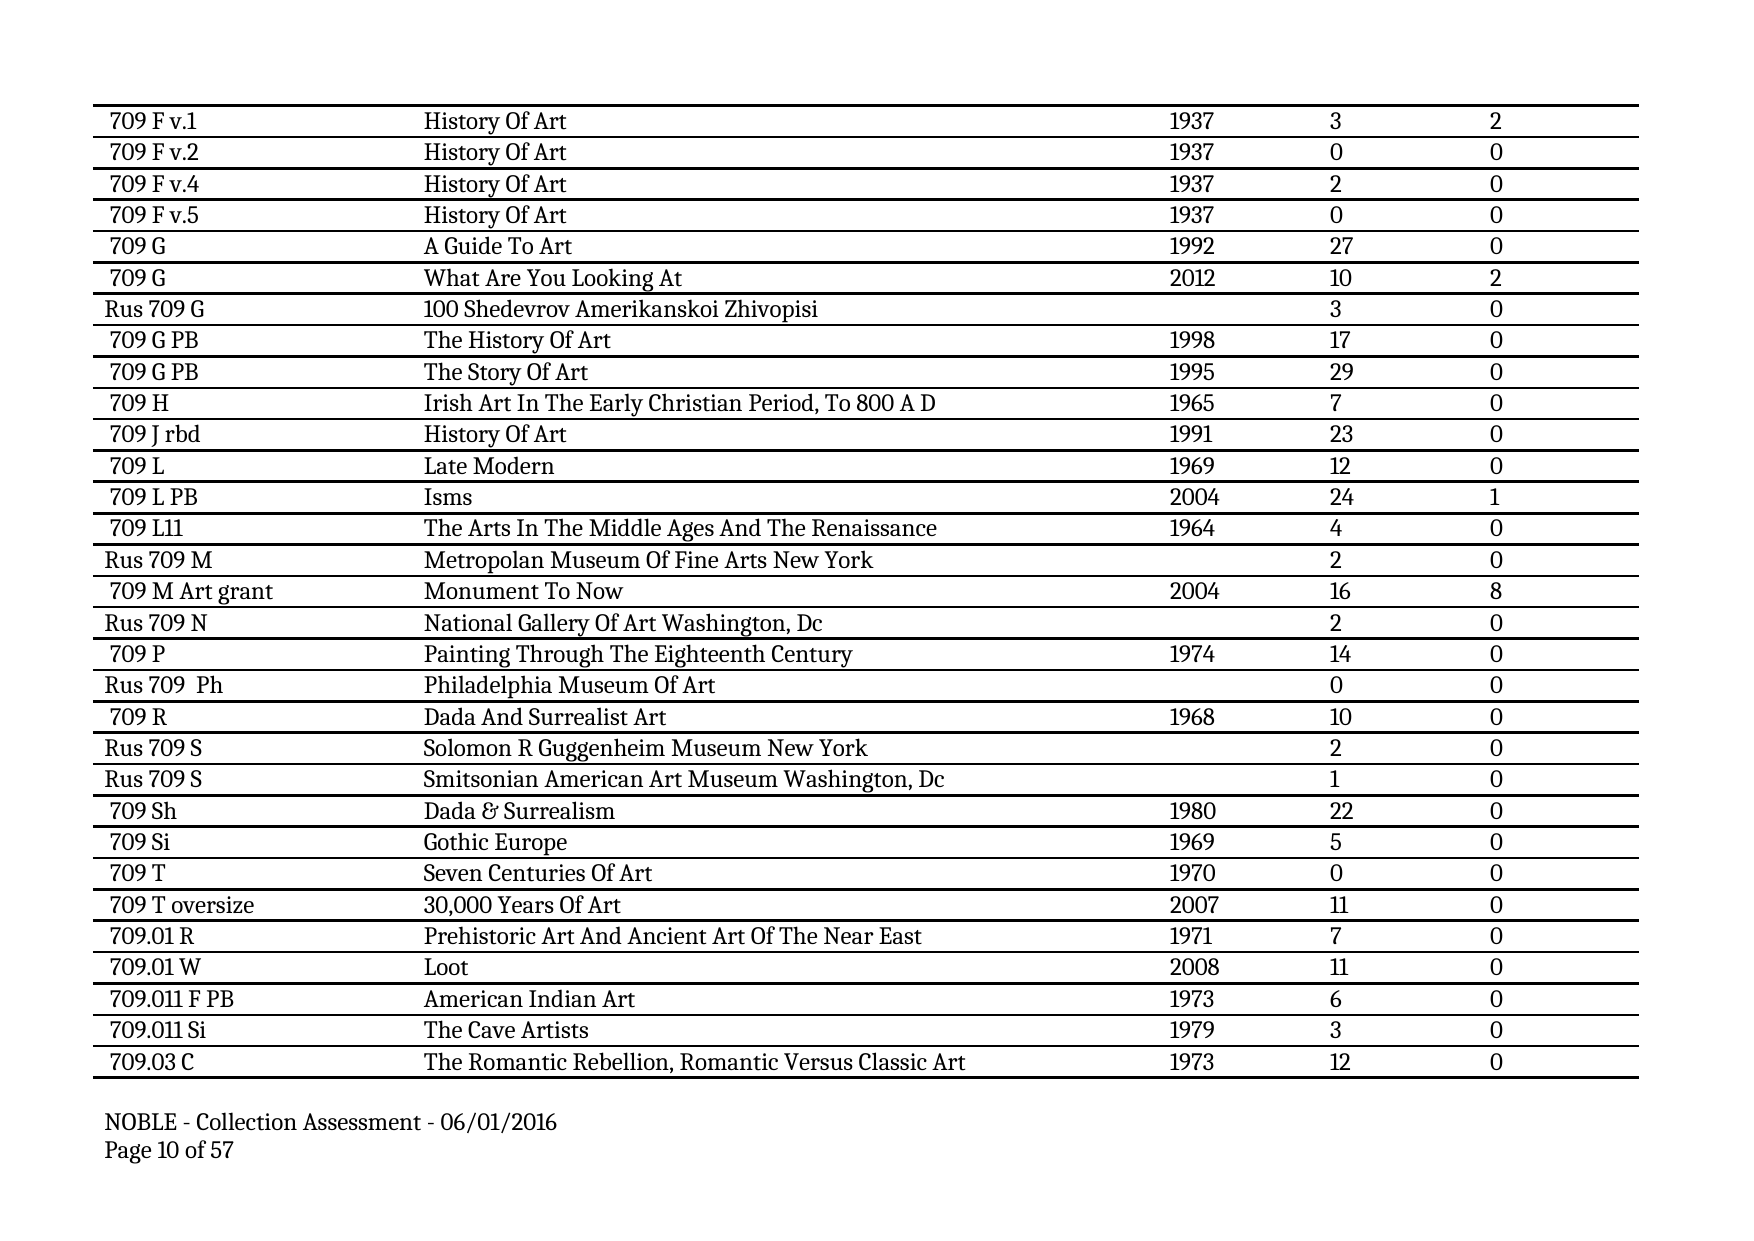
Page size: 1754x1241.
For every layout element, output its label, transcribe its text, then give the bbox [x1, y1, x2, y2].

table_cell 1973 [1159, 985, 1319, 1013]
table_cell Rus 709 S [93, 765, 412, 794]
table_cell 709 L11 [93, 515, 412, 543]
table_cell [1159, 671, 1319, 700]
table_cell 12 [1319, 1047, 1478, 1076]
table_cell 709 F v.1 [93, 107, 412, 136]
table_cell Dada And Surrealist Art [413, 703, 1159, 731]
table_cell Seven Centuries Of Art [413, 859, 1159, 888]
table_cell 10 [1319, 264, 1478, 292]
table_cell A Guide To Art [413, 232, 1159, 261]
table_cell 1974 [1159, 640, 1319, 668]
table_cell 1968 [1159, 703, 1319, 731]
table_cell 0 [1479, 358, 1638, 386]
table_cell 0 [1479, 797, 1638, 825]
table_cell Painting Through The Eighteenth Century [413, 640, 1159, 668]
table_cell American Indian Art [413, 985, 1159, 1013]
table_cell 709 F v.2 [93, 138, 412, 167]
table_cell 1937 [1159, 201, 1319, 229]
table_cell 2 [1319, 546, 1478, 574]
table_cell 709 Si [93, 828, 412, 857]
table_cell 709 Sh [93, 797, 412, 825]
table_cell National Gallery Of Art Washington, Dc [413, 608, 1159, 637]
table_cell 4 [1319, 515, 1478, 543]
table_cell 0 [1479, 891, 1638, 919]
table_cell 0 [1479, 201, 1638, 229]
table_cell Rus 709 G [93, 295, 412, 324]
table_cell 100 Shedevrov Amerikanskoi Zhivopisi [413, 295, 1159, 324]
table_cell 29 [1319, 358, 1478, 386]
table_cell History Of Art [413, 201, 1159, 229]
table_cell 0 [1479, 138, 1638, 167]
table_cell The Arts In The Middle Ages And The Renaissance [413, 515, 1159, 543]
table_cell 1973 [1159, 1047, 1319, 1076]
table_cell Rus 709 M [93, 546, 412, 574]
table_cell 709.011 Si [93, 1016, 412, 1045]
table_cell 1995 [1159, 358, 1319, 386]
table_cell Irish Art In The Early Christian Period, To 800 A D [413, 389, 1159, 418]
table_cell 0 [1479, 1016, 1638, 1045]
table_cell 2004 [1159, 577, 1319, 606]
table_cell The Romantic Rebellion, Romantic Versus Classic Art [413, 1047, 1159, 1076]
table_cell 27 [1319, 232, 1478, 261]
table_cell 6 [1319, 985, 1478, 1013]
table_cell 0 [1319, 859, 1478, 888]
table_cell 3 [1319, 107, 1478, 136]
table_cell [1159, 608, 1319, 637]
table_cell History Of Art [413, 138, 1159, 167]
table_cell 16 [1319, 577, 1478, 606]
table_cell 0 [1479, 170, 1638, 198]
table_cell 0 [1479, 546, 1638, 574]
table_cell 709 T oversize [93, 891, 412, 919]
table_cell 1937 [1159, 107, 1319, 136]
table_cell 2 [1319, 608, 1478, 637]
table_cell 24 [1319, 483, 1478, 512]
table_cell 7 [1319, 922, 1478, 951]
table_cell What Are You Looking At [413, 264, 1159, 292]
table_cell 1998 [1159, 326, 1319, 355]
table_cell 0 [1479, 232, 1638, 261]
table_cell Dada & Surrealism [413, 797, 1159, 825]
table_cell 12 [1319, 452, 1478, 480]
table_cell Rus 709 S [93, 734, 412, 763]
table_cell History Of Art [413, 420, 1159, 449]
table_cell Monument To Now [413, 577, 1159, 606]
table_cell 0 [1479, 734, 1638, 763]
table_cell 3 [1319, 1016, 1478, 1045]
table_cell Prehistoric Art And Ancient Art Of The Near East [413, 922, 1159, 951]
table_cell 2 [1479, 264, 1638, 292]
table_cell Rus 709 N [93, 608, 412, 637]
table_cell 1992 [1159, 232, 1319, 261]
table_cell 1969 [1159, 452, 1319, 480]
table_cell 1 [1479, 483, 1638, 512]
table_cell Metropolan Museum Of Fine Arts New York [413, 546, 1159, 574]
table_cell 709 F v.5 [93, 201, 412, 229]
table_cell 709 H [93, 389, 412, 418]
table_cell 0 [1479, 953, 1638, 982]
table_cell 709 G [93, 264, 412, 292]
table_cell 1980 [1159, 797, 1319, 825]
table_cell 2008 [1159, 953, 1319, 982]
table_cell 709.03 C [93, 1047, 412, 1076]
table_cell 23 [1319, 420, 1478, 449]
table_cell 1965 [1159, 389, 1319, 418]
table_cell 0 [1479, 1047, 1638, 1076]
table_cell 8 [1479, 577, 1638, 606]
table_cell 0 [1479, 295, 1638, 324]
table_cell 0 [1319, 138, 1478, 167]
table_cell Philadelphia Museum Of Art [413, 671, 1159, 700]
table_cell 1937 [1159, 138, 1319, 167]
table_cell 0 [1479, 389, 1638, 418]
table_cell 0 [1479, 608, 1638, 637]
table_cell 0 [1479, 703, 1638, 731]
table_cell 1937 [1159, 170, 1319, 198]
table_cell 0 [1479, 671, 1638, 700]
table_cell 2 [1319, 734, 1478, 763]
table_cell Late Modern [413, 452, 1159, 480]
table_cell [1159, 295, 1319, 324]
table_cell 1979 [1159, 1016, 1319, 1045]
table_cell 0 [1319, 201, 1478, 229]
table_cell Gothic Europe [413, 828, 1159, 857]
table_cell History Of Art [413, 107, 1159, 136]
table_cell 1970 [1159, 859, 1319, 888]
table_cell Isms [413, 483, 1159, 512]
table_cell 709 R [93, 703, 412, 731]
table_cell 2012 [1159, 264, 1319, 292]
table_cell 1964 [1159, 515, 1319, 543]
table_cell 0 [1319, 671, 1478, 700]
table_cell 709.011 F PB [93, 985, 412, 1013]
table_cell The History Of Art [413, 326, 1159, 355]
table_cell 709 G PB [93, 326, 412, 355]
table_cell Loot [413, 953, 1159, 982]
table_cell 709 L PB [93, 483, 412, 512]
table_cell 0 [1479, 452, 1638, 480]
table_cell 22 [1319, 797, 1478, 825]
table_cell 709 T [93, 859, 412, 888]
table_cell 0 [1479, 765, 1638, 794]
table_cell 3 [1319, 295, 1478, 324]
table_cell 14 [1319, 640, 1478, 668]
table_cell 1 [1319, 765, 1478, 794]
table_cell 0 [1479, 420, 1638, 449]
table_cell [1159, 765, 1319, 794]
table_cell Solomon R Guggenheim Museum New York [413, 734, 1159, 763]
table_cell History Of Art [413, 170, 1159, 198]
table_cell 0 [1479, 640, 1638, 668]
table_cell 2007 [1159, 891, 1319, 919]
table_cell 709.01 W [93, 953, 412, 982]
table_cell 709 J rbd [93, 420, 412, 449]
table_cell 0 [1479, 828, 1638, 857]
table_cell 30,000 Years Of Art [413, 891, 1159, 919]
table_cell The Story Of Art [413, 358, 1159, 386]
table_cell 709 L [93, 452, 412, 480]
table_cell 2 [1479, 107, 1638, 136]
table_cell Rus 709 Ph [93, 671, 412, 700]
table_cell 10 [1319, 703, 1478, 731]
table_cell The Cave Artists [413, 1016, 1159, 1045]
table_cell 709 G [93, 232, 412, 261]
table_cell 1969 [1159, 828, 1319, 857]
table_cell [1159, 546, 1319, 574]
table_cell 1971 [1159, 922, 1319, 951]
table_cell 0 [1479, 922, 1638, 951]
table_cell 7 [1319, 389, 1478, 418]
table_cell 709 M Art grant [93, 577, 412, 606]
table_cell Smitsonian American Art Museum Washington, Dc [413, 765, 1159, 794]
table_cell 0 [1479, 515, 1638, 543]
table_cell 11 [1319, 953, 1478, 982]
table_cell 0 [1479, 326, 1638, 355]
table_cell [1159, 734, 1319, 763]
table_cell 11 [1319, 891, 1478, 919]
table_cell 0 [1479, 985, 1638, 1013]
table_cell 17 [1319, 326, 1478, 355]
table_cell 2 [1319, 170, 1478, 198]
table_cell 709 P [93, 640, 412, 668]
table_cell 709 F v.4 [93, 170, 412, 198]
table_cell 0 [1479, 859, 1638, 888]
table_cell 5 [1319, 828, 1478, 857]
table_cell 709.01 R [93, 922, 412, 951]
table_cell 2004 [1159, 483, 1319, 512]
table_cell 709 G PB [93, 358, 412, 386]
table_cell 1991 [1159, 420, 1319, 449]
